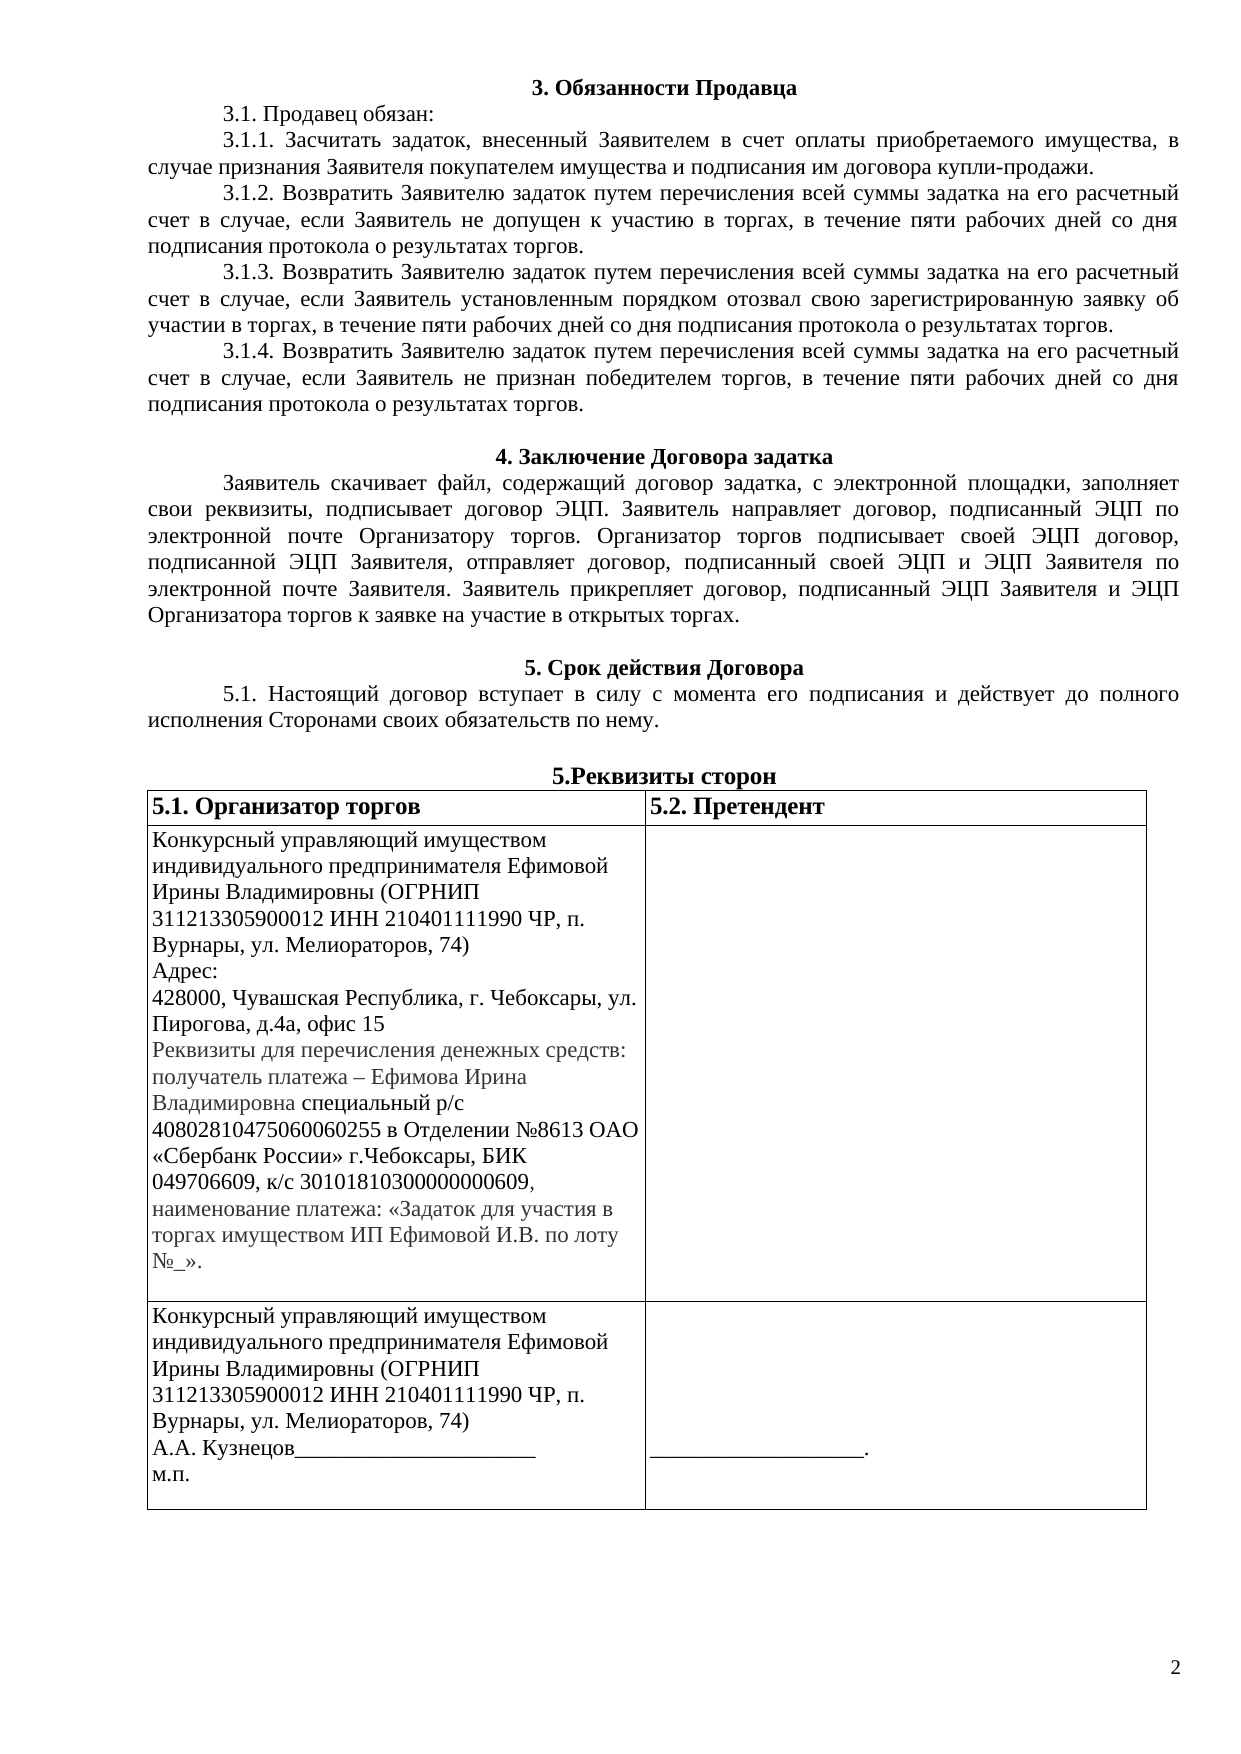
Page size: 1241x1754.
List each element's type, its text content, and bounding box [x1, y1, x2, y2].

text 5.Реквизиты сторон [148, 761, 1181, 790]
text 3. Обязанности Продавца [148, 74, 1181, 100]
text 4. Заключение Договора задатка [148, 443, 1181, 469]
table_header 5.2. Претендент [646, 791, 1146, 825]
table_cell ___________________. [646, 1302, 1146, 1509]
table_cell Конкурсный управляющий имуществом индивидуального предпринимателя Ефимовой Ирины Владимировны (ОГРНИП 311213305900012 ИНН 210401111990 ЧР, п. Вурнары, ул. Мелиораторов, 74) А.А. Кузнецов_____________________ м.п. [148, 1302, 645, 1509]
text 3.1.3. Возвратить Заявителю задаток путем перечисления всей суммы задатка на его расчетный счет в случае, если Заявитель установленным порядком отозвал свою зарегистрированную заявку об участии в торгах, в течение пяти рабочих дней со дня подписания протокола о результатах торгов. [148, 258, 1181, 337]
text Заявитель скачивает файл, содержащий договор задатка, с электронной площадки, заполняет свои реквизиты, подписывает договор ЭЦП. Заявитель направляет договор, подписанный ЭЦП по электронной почте Организатору торгов. Организатор торгов подписывает своей ЭЦП договор, подписанной ЭЦП Заявителя, отправляет договор, подписанный своей ЭЦП и ЭЦП Заявителя по электронной почте Заявителя. Заявитель прикрепляет договор, подписанный ЭЦП Заявителя и ЭЦП Организатора торгов к заявке на участие в открытых торгах. [148, 469, 1181, 627]
text 3.1.1. Засчитать задаток, внесенный Заявителем в счет оплаты приобретаемого имущества, в случае признания Заявителя покупателем имущества и подписания им договора купли-продажи. [148, 127, 1181, 179]
text 3.1. Продавец обязан: [148, 100, 1181, 127]
table_header 5.1. Организатор торгов [148, 791, 645, 825]
text 5.1. Настоящий договор вступает в силу с момента его подписания и действует до полного исполнения Сторонами своих обязательств по нему. [148, 680, 1181, 733]
table_cell [646, 826, 1146, 1301]
text 3.1.4. Возвратить Заявителю задаток путем перечисления всей суммы задатка на его расчетный счет в случае, если Заявитель не признан победителем торгов, в течение пяти рабочих дней со дня подписания протокола о результатах торгов. [148, 337, 1181, 416]
text 3.1.2. Возвратить Заявителю задаток путем перечисления всей суммы задатка на его расчетный счет в случае, если Заявитель не допущен к участию в торгах, в течение пяти рабочих дней со дня подписания протокола о результатах торгов. [148, 179, 1181, 258]
table_cell Конкурсный управляющий имуществом индивидуального предпринимателя Ефимовой Ирины Владимировны (ОГРНИП 311213305900012 ИНН 210401111990 ЧР, п. Вурнары, ул. Мелиораторов, 74) Адрес: 428000, Чувашская Республика, г. Чебоксары, ул. Пирогова, д.4а, офис 15 Реквизиты для перечисления денежных средств: получатель платежа – Ефимова Ирина Владимировна специальный р/с 40802810475060060255 в Отделении №8613 ОАО «Сбербанк России» г.Чебоксары, БИК 049706609, к/с 30101810300000000609, наименование платежа: «Задаток для участия в торгах имуществом ИП Ефимовой И.В. по лоту №_». [148, 826, 645, 1301]
text 5. Срок действия Договора [148, 654, 1181, 680]
